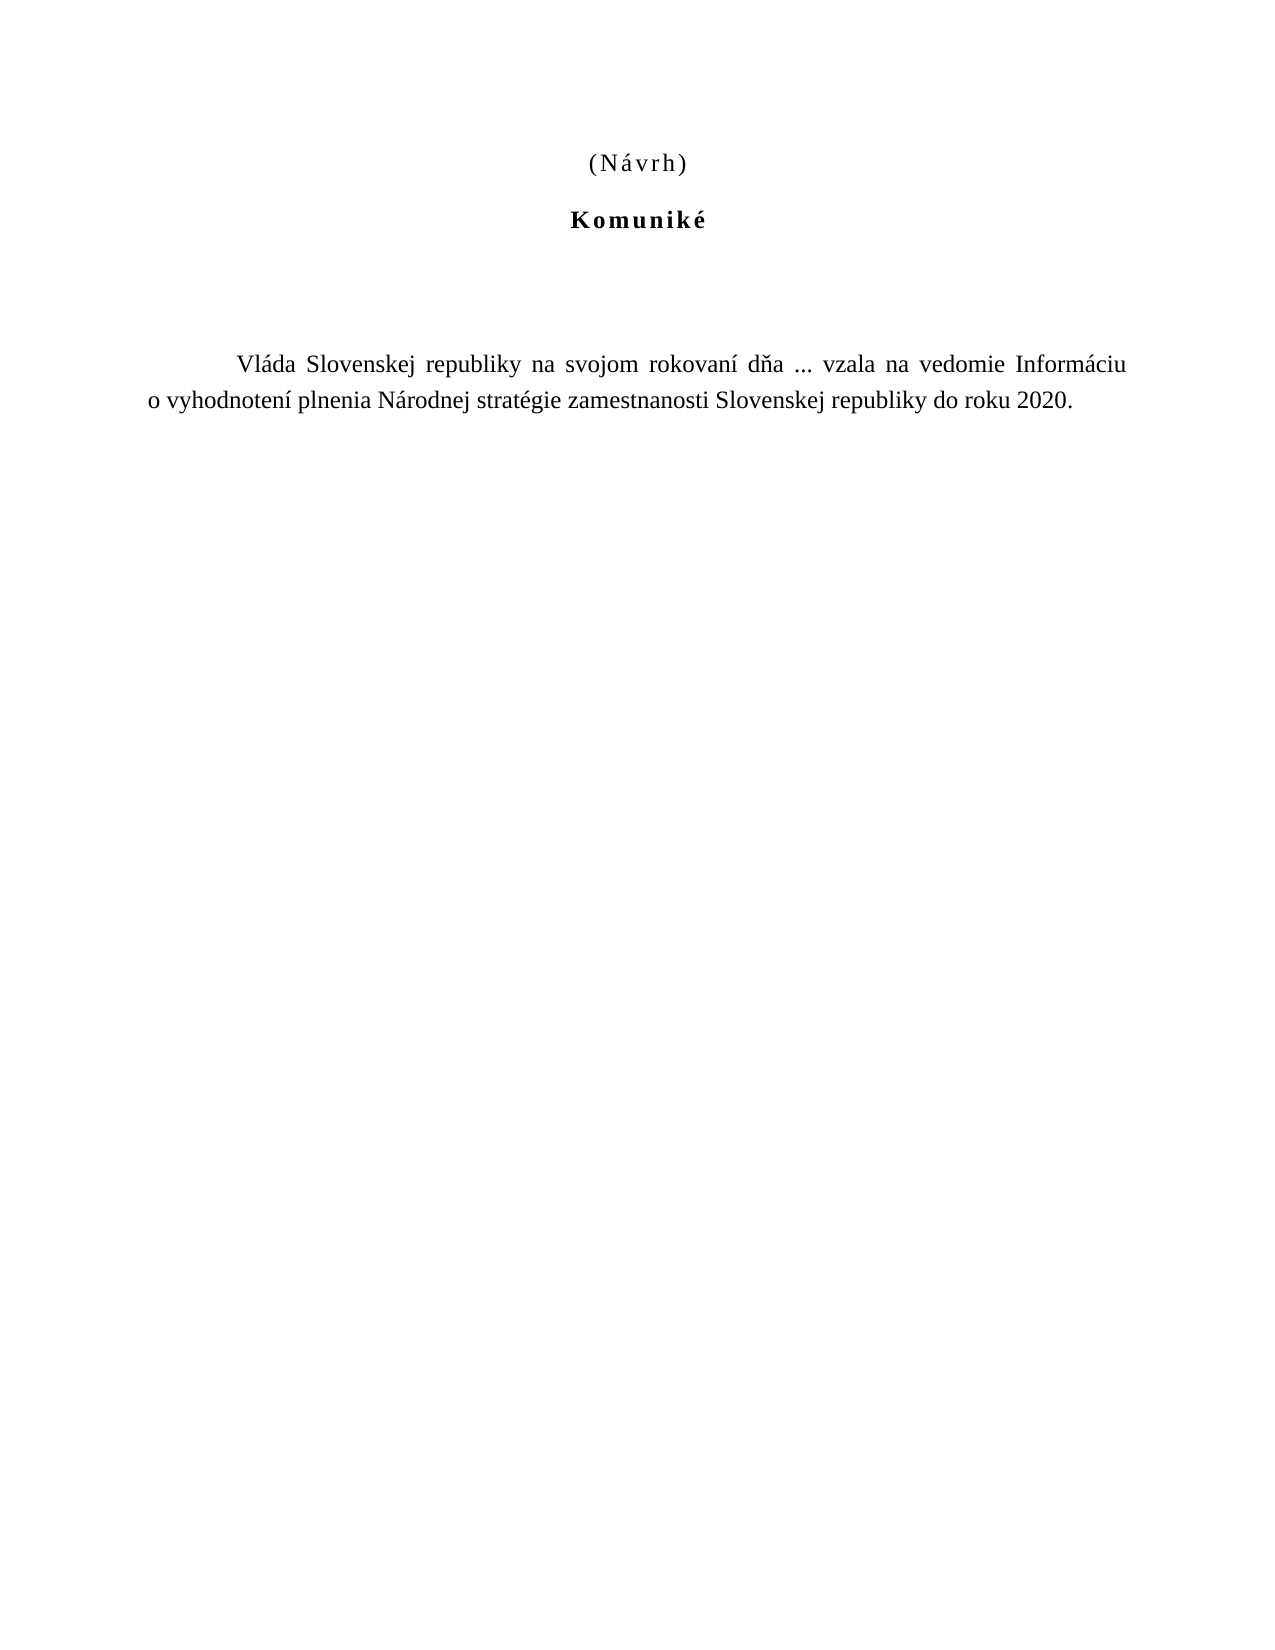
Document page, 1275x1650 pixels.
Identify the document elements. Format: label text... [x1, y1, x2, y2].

text (Návrh) [148, 148, 1127, 176]
text Vláda Slovenskej republiky na svojom rokovaní dňa ... vzala na vedomie Informáciu o vyhodnotení plnenia Národnej stratégie zamestnanosti Slovenskej republiky do roku 2020. [148, 349, 1127, 416]
text Komuniké [148, 205, 1127, 234]
